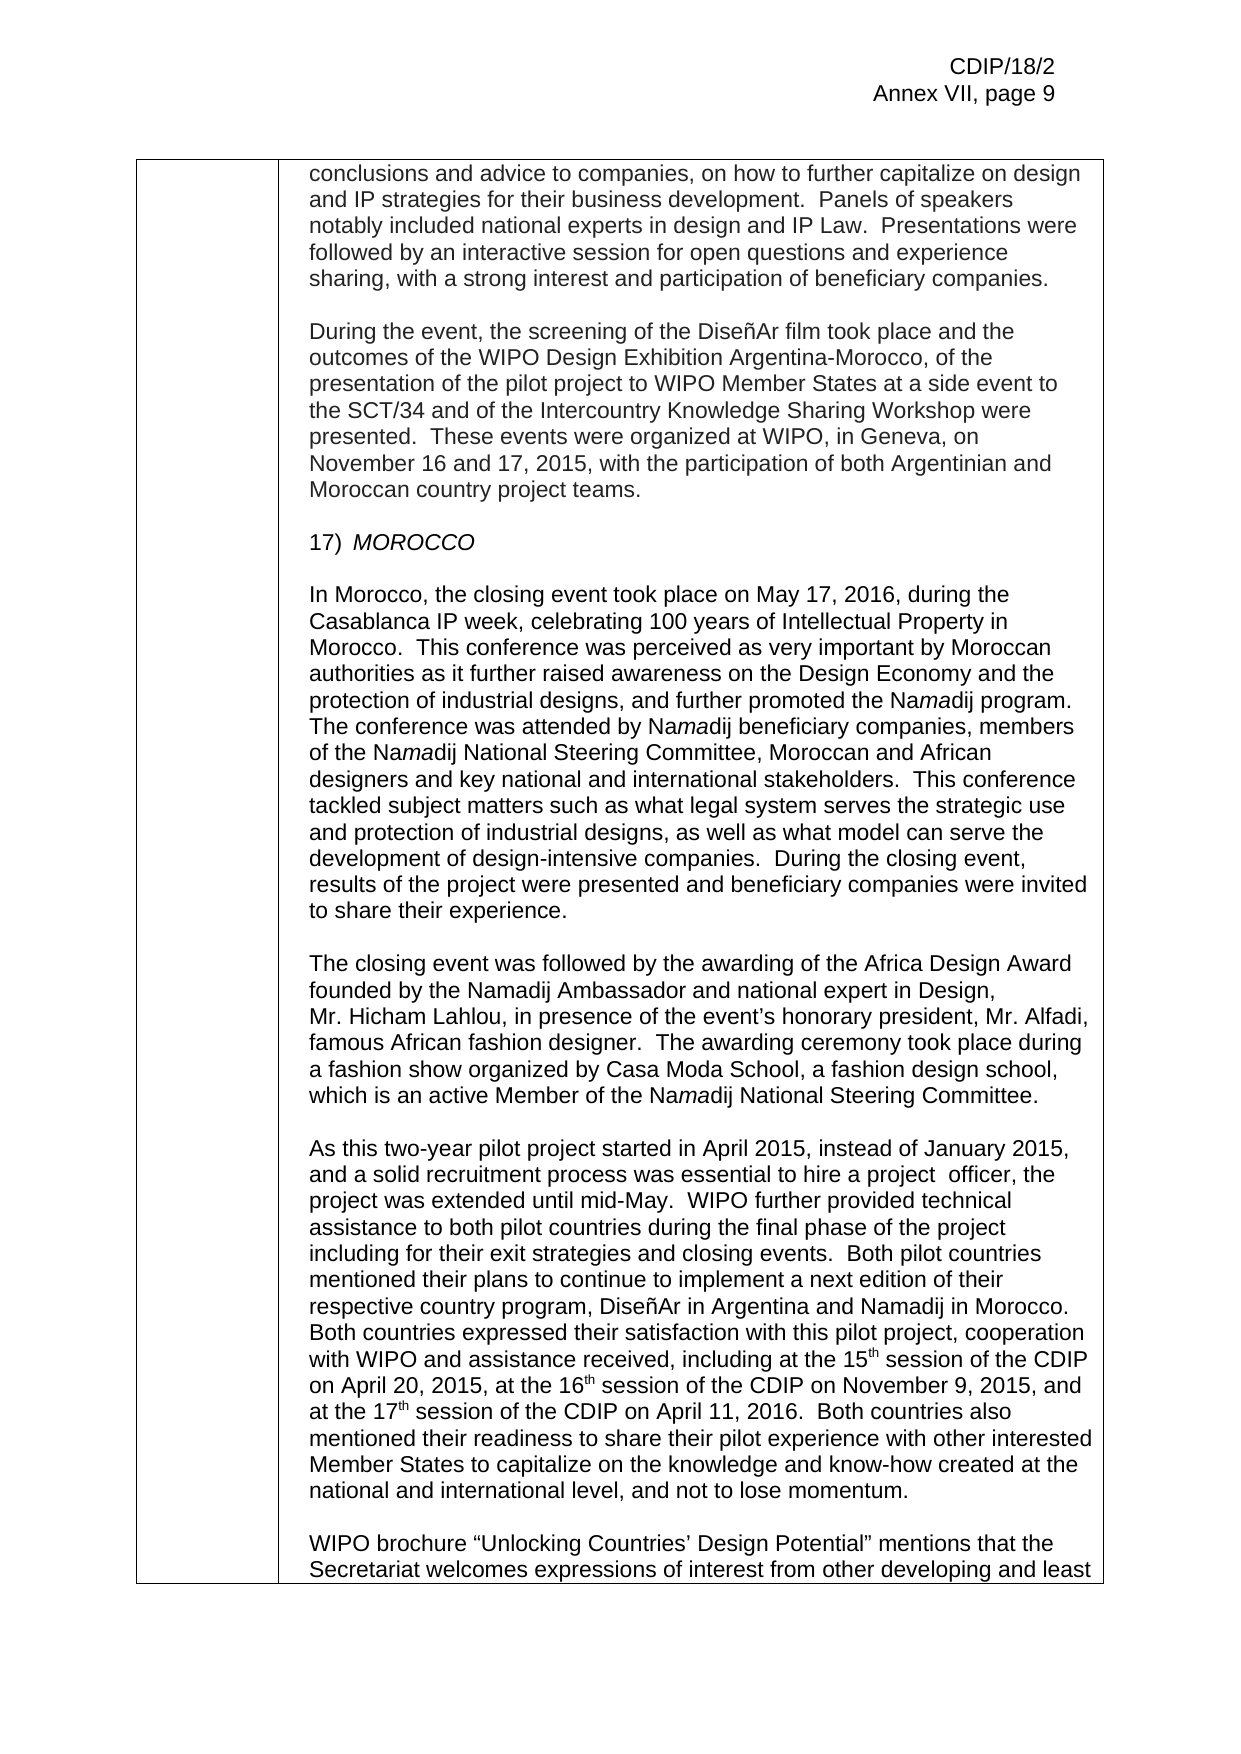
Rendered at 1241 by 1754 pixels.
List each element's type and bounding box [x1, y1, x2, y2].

table_cell [137, 160, 278, 1583]
table_cell [279, 160, 1103, 1583]
